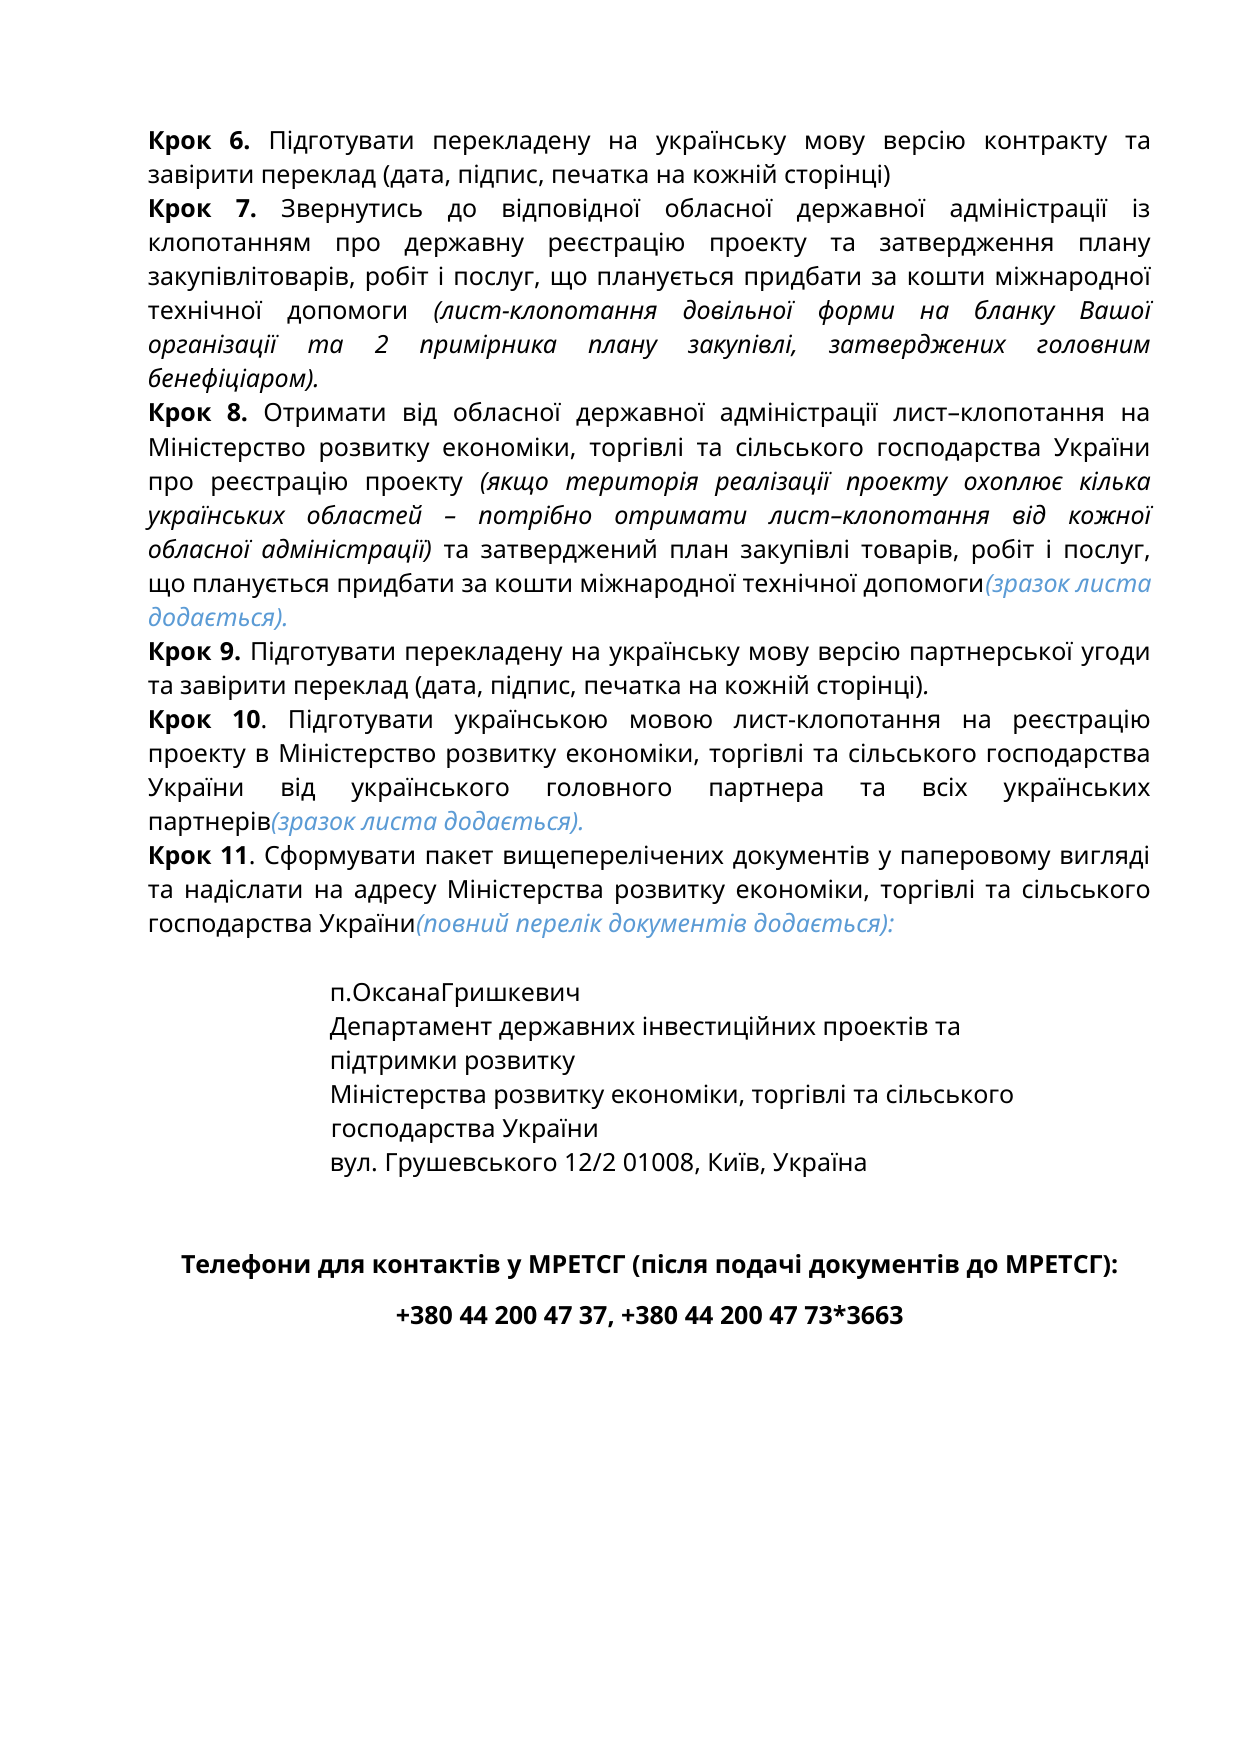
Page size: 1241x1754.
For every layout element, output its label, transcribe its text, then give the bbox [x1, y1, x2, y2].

text Департамент державних інвестиційних проектів та [329, 1008, 1152, 1042]
text Крок 10. Підготувати українською мовою лист-клопотання на реєстрацію проекту в Міністерство розвитку економіки, торгівлі та сільського господарства України від українського головного партнера та всіх українських партнерів(зразок листа додається). [148, 702, 1152, 838]
text п.ОксанаГришкевич [329, 974, 1152, 1008]
text вул. Грушевського 12/2 01008, Київ, Україна [329, 1144, 1152, 1178]
text Крок 9. Підготувати перекладену на українську мову версію партнерської угоди та завірити переклад (дата, підпис, печатка на кожній сторінці). [148, 633, 1152, 702]
text +380 44 200 47 37, +380 44 200 47 73*3663 [148, 1298, 1152, 1332]
text Телефони для контактів у МРЕТСГ (після подачі документів до МРЕТСГ): [148, 1247, 1152, 1281]
text підтримки розвитку [329, 1042, 1152, 1076]
text Крок 11. Сформувати пакет вищеперелічених документів у паперовому вигляді та надіслати на адресу Міністерства розвитку економіки, торгівлі та сільського господарства України(повний перелік документів додається): [148, 838, 1152, 940]
text Міністерства розвитку економіки, торгівлі та сільського господарства України [329, 1076, 1152, 1144]
text Крок 6. Підготувати перекладену на українську мову версію контракту та завірити переклад (дата, підпис, печатка на кожній сторінці) [148, 123, 1152, 191]
text Крок 8. Отримати від обласної державної адміністрації лист–клопотання на Міністерство розвитку економіки, торгівлі та сільського господарства України про реєстрацію проекту (якщо територія реалізації проекту охоплює кілька українських областей – потрібно отримати лист–клопотання від кожної обласної адміністрації) та затверджений план закупівлі товарів, робіт і послуг, що планується придбати за кошти міжнародної технічної допомоги(зразок листа додається). [148, 395, 1152, 633]
text Крок 7. Звернутись до відповідної обласної державної адміністрації із клопотанням про державну реєстрацію проекту та затвердження плану закупівлітоварів, робіт і послуг, що планується придбати за кошти міжнародної технічної допомоги (лист-клопотання довільної форми на бланку Вашої організації та 2 примірника плану закупівлі, затверджених головним бенефіціаром). [148, 191, 1152, 395]
